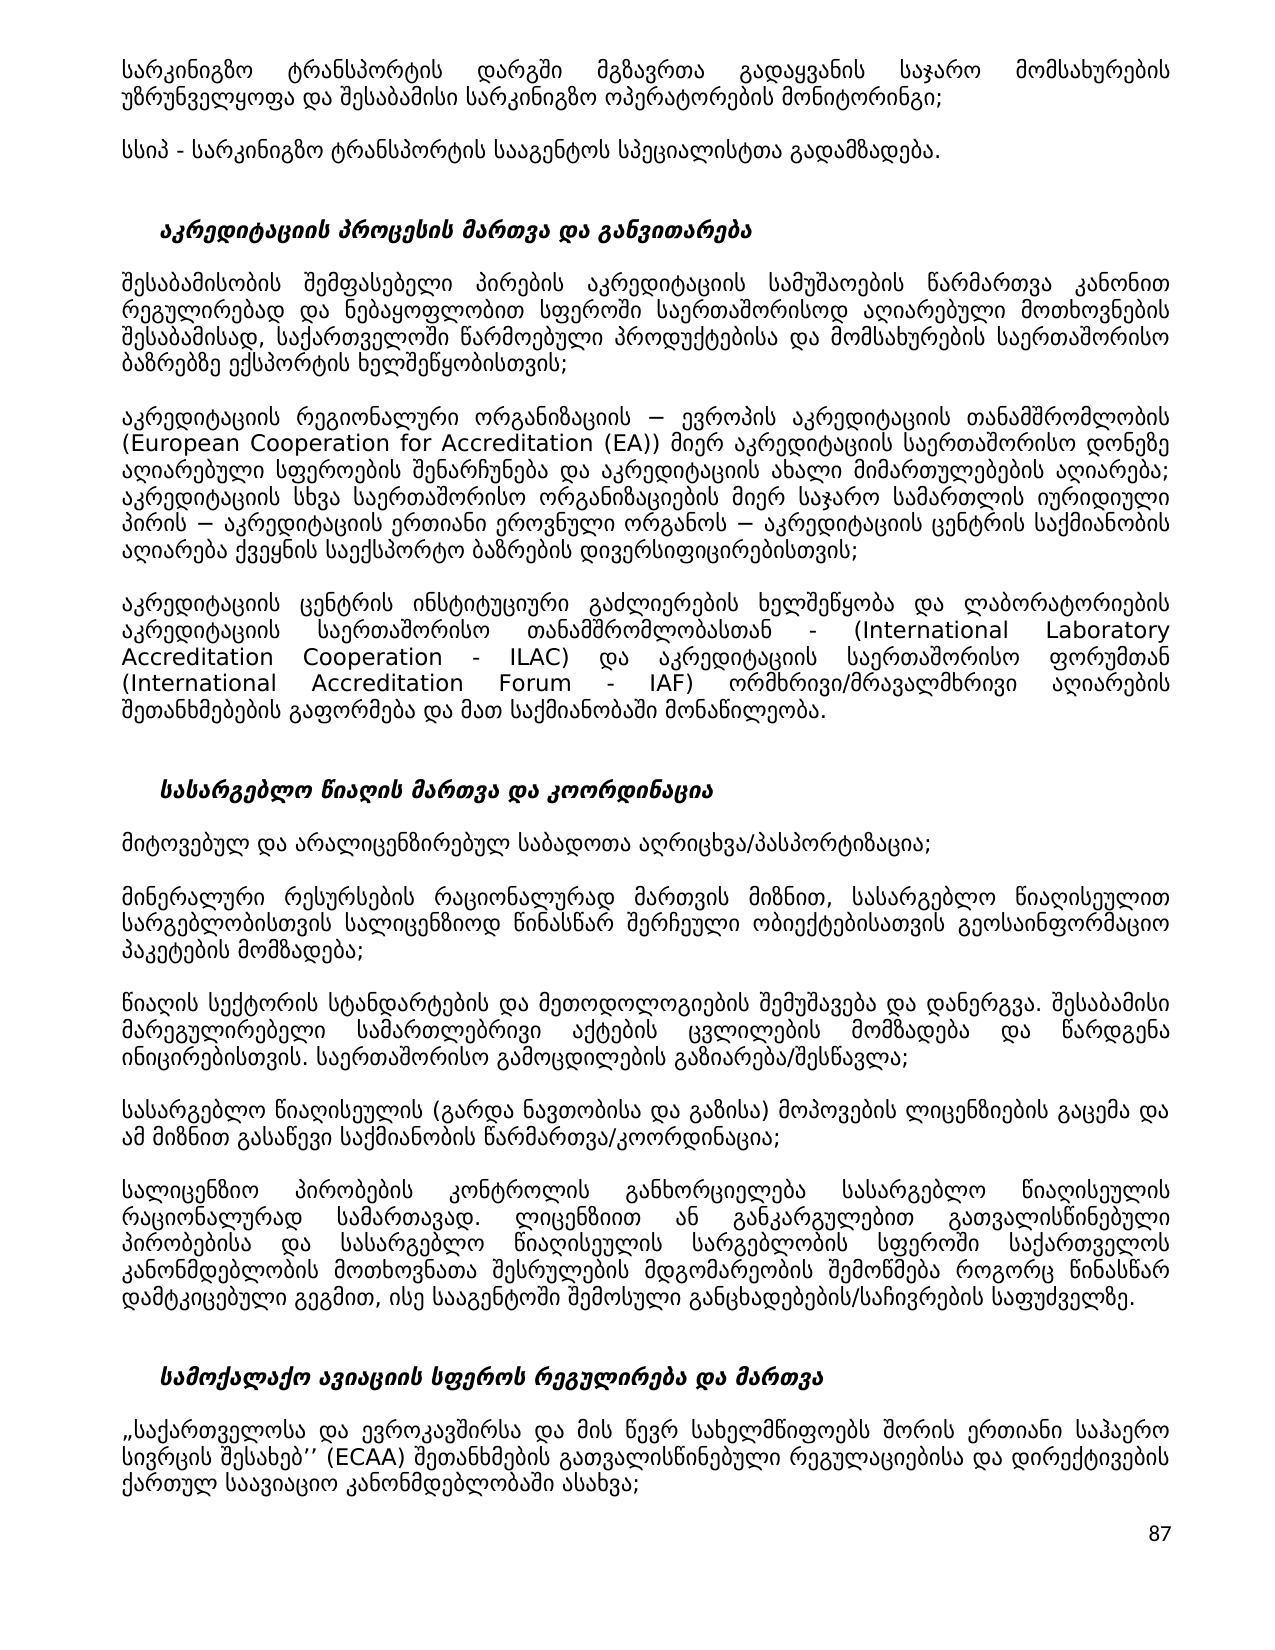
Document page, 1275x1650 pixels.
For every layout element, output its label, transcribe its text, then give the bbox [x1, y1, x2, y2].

subtitle აკრედიტაციის პროცესის მართვა და განვითარება [159, 217, 1171, 244]
text „საქართველოსა და ევროკავშირსა და მის წევრ სახელმწიფოებს შორის ერთიანი საჰაერო სივრცის შესახებ’’ (ECAA) შეთანხმების გათვალისწინებული რეგულაციებისა და დირექტივების ქართულ საავიაციო კანონმდებლობაში ასახვა; [121, 1417, 1171, 1497]
text წიაღის სექტორის სტანდარტების და მეთოდოლოგიების შემუშავება და დანერგვა. შესაბამისი მარეგულირებელი სამართლებრივი აქტების ცვლილების მომზადება და წარდგენა ინიცირებისთვის. საერთაშორისო გამოცდილების გაზიარება/შესწავლა; [121, 990, 1171, 1070]
text მიტოვებულ და არალიცენზირებულ საბადოთა აღრიცხვა/პასპორტიზაცია; [121, 830, 1171, 857]
text სალიცენზიო პირობების კონტროლის განხორციელება სასარგებლო წიაღისეულის რაციონალურად სამართავად. ლიცენზიით ან განკარგულებით გათვალისწინებული პირობებისა და სასარგებლო წიაღისეულის სარგებლობის სფეროში საქართველოს კანონმდებლობის მოთხოვნათა შესრულების მდგომარეობის შემოწმება როგორც წინასწარ დამტკიცებული გეგმით, ისე სააგენტოში შემოსული განცხადებების/საჩივრების საფუძველზე. [121, 1177, 1171, 1310]
text სასარგებლო წიაღისეულის (გარდა ნავთობისა და გაზისა) მოპოვების ლიცენზიების გაცემა და ამ მიზნით გასაწევი საქმიანობის წარმართვა/კოორდინაცია; [121, 1097, 1171, 1150]
text შესაბამისობის შემფასებელი პირების აკრედიტაციის სამუშაოების წარმართვა კანონით რეგულირებად და ნებაყოფლობით სფეროში საერთაშორისოდ აღიარებული მოთხოვნების შესაბამისად, საქართველოში წარმოებული პროდუქტებისა და მომსახურების საერთაშორისო ბაზრებზე ექსპორტის ხელშეწყობისთვის; [121, 270, 1171, 377]
text სარკინიგზო ტრანსპორტის დარგში მგზავრთა გადაყვანის საჯარო მომსახურების უზრუნველყოფა და შესაბამისი სარკინიგზო ოპერატორების მონიტორინგი; [121, 57, 1171, 110]
text აკრედიტაციის ცენტრის ინსტიტუციური გაძლიერების ხელშეწყობა და ლაბორატორიების აკრედიტაციის საერთაშორისო თანამშრომლობასთან - (International Laboratory Accreditation Cooperation - ILAC) და აკრედიტაციის საერთაშორისო ფორუმთან (International Accreditation Forum - IAF) ორმხრივი/მრავალმხრივი აღიარების შეთანხმებების გაფორმება და მათ საქმიანობაში მონაწილეობა. [121, 590, 1171, 724]
subtitle სასარგებლო წიაღის მართვა და კოორდინაცია [159, 777, 1171, 804]
text სსიპ - სარკინიგზო ტრანსპორტის სააგენტოს სპეციალისტთა გადამზადება. [121, 137, 1171, 164]
text აკრედიტაციის რეგიონალური ორგანიზაციის − ევროპის აკრედიტაციის თანამშრომლობის (European Cooperation for Accreditation (EA)) მიერ აკრედიტაციის საერთაშორისო დონეზე აღიარებული სფეროების შენარჩუნება და აკრედიტაციის ახალი მიმართულებების აღიარება; აკრედიტაციის სხვა საერთაშორისო ორგანიზაციების მიერ საჯარო სამართლის იურიდიული პირის − აკრედიტაციის ერთიანი ეროვნული ორგანოს − აკრედიტაციის ცენტრის საქმიანობის აღიარება ქვეყნის საექსპორტო ბაზრების დივერსიფიცირებისთვის; [121, 404, 1171, 564]
subtitle სამოქალაქო ავიაციის სფეროს რეგულირება და მართვა [159, 1364, 1171, 1390]
text მინერალური რესურსების რაციონალურად მართვის მიზნით, სასარგებლო წიაღისეულით სარგებლობისთვის სალიცენზიოდ წინასწარ შერჩეული ობიექტებისათვის გეოსაინფორმაციო პაკეტების მომზადება; [121, 884, 1171, 964]
